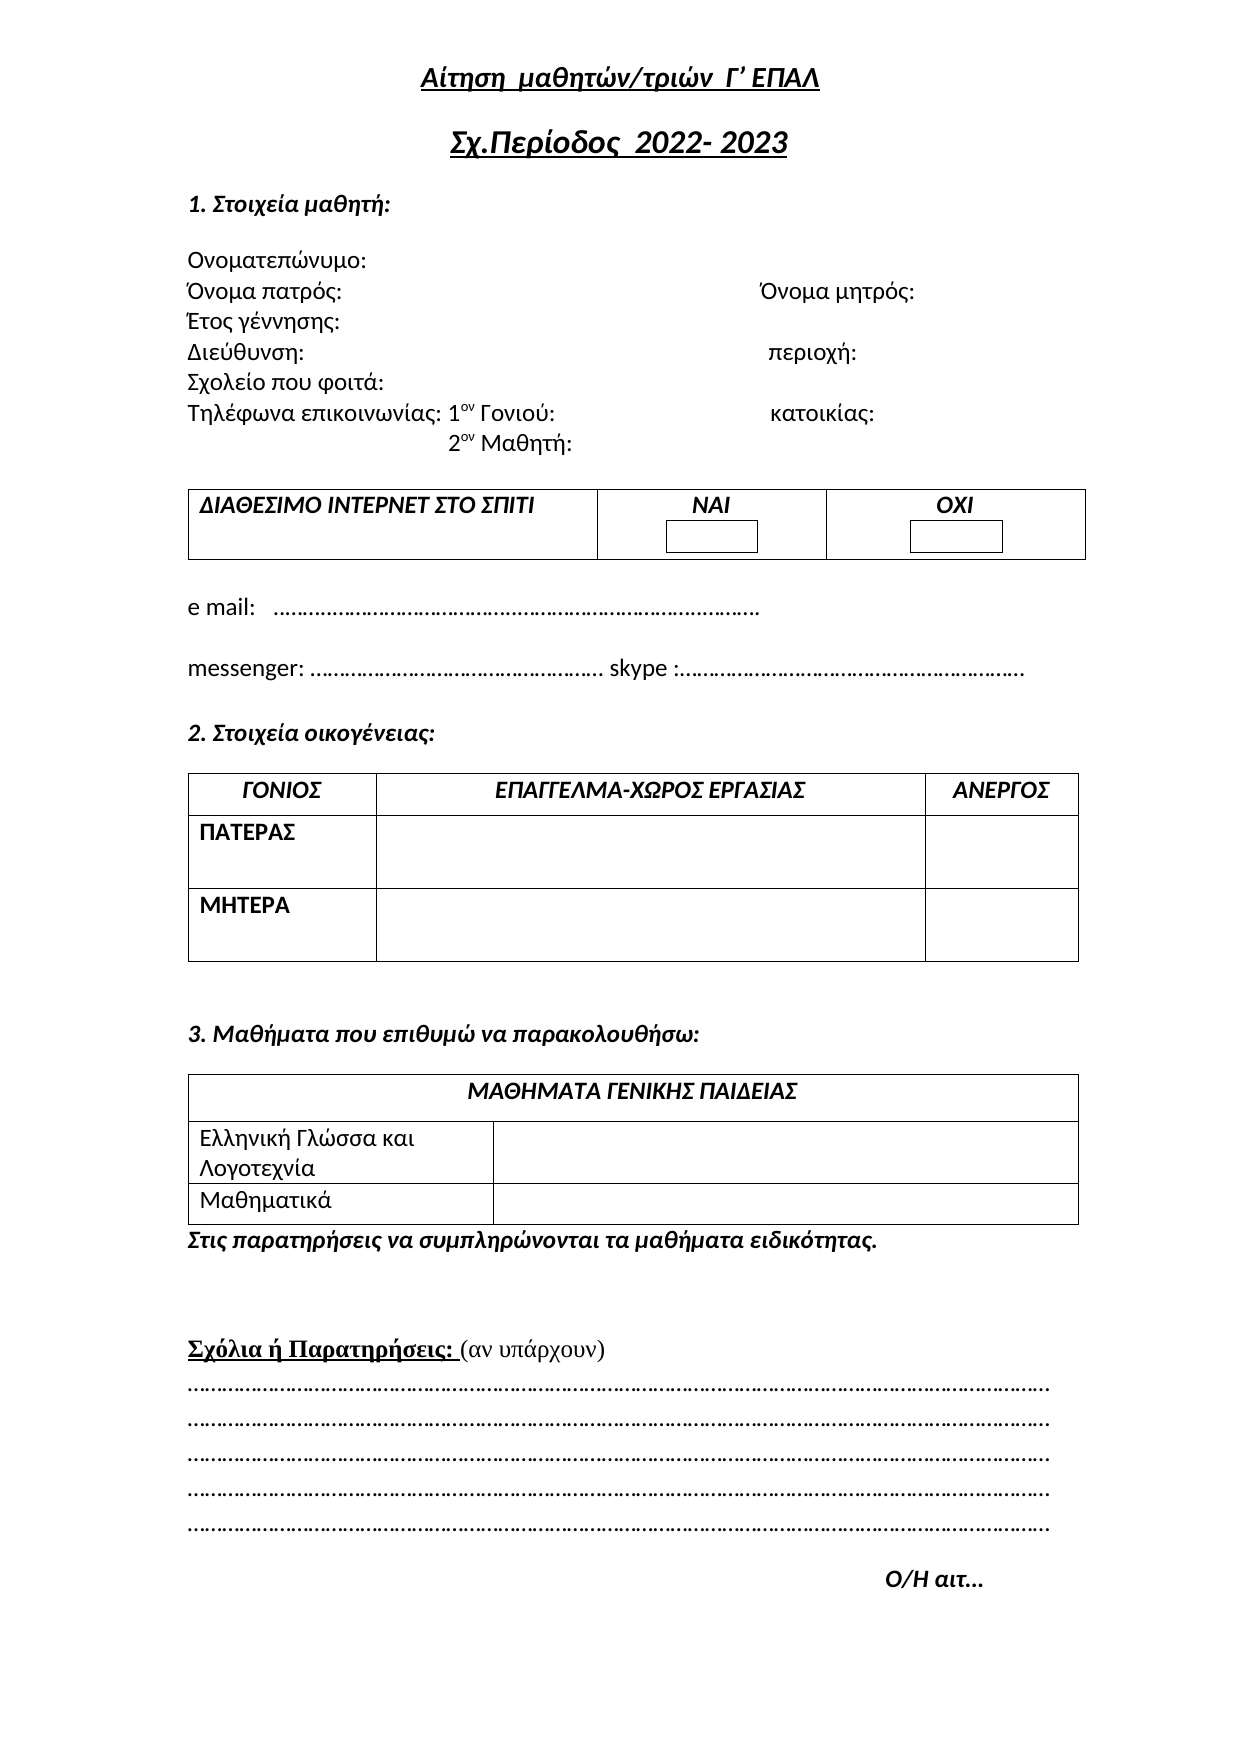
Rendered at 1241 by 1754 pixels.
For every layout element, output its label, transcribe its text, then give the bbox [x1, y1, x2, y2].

text Σχ.Περίοδος 2022- 2023 [187, 121, 1053, 162]
text Διεύθυνση: περιοχή: [187, 336, 1053, 366]
text messenger: …………………………………………… skype :…………………………………………………… [187, 652, 1053, 682]
table_cell [926, 889, 1078, 961]
table_header ΑΝΕΡΓΟΣ [926, 774, 1078, 815]
text Σχόλια ή Παρατηρήσεις: (αν υπάρχουν) ………………………………………………………………………………………………………………………………………………………………………………………………………………………………………………………………………………………………………………………………………………………………………………………………………………………………………………………………………………………………………………………………………………………………………………………………………………………………………………………………………………………… [187, 1334, 1053, 1538]
text Σχολείο που φοιτά: [187, 366, 1053, 397]
text 1. Στοιχεία μαθητή: [187, 188, 1053, 219]
table_cell [377, 816, 925, 888]
text Ο/Η αιτ… [187, 1563, 1053, 1594]
table_cell Ελληνική Γλώσσα και Λογοτεχνία [189, 1122, 493, 1183]
text 2. Στοιχεία οικογένειας: [187, 717, 1053, 748]
table_header ΝΑΙ [598, 490, 826, 559]
table_cell [494, 1184, 1078, 1223]
text 2ον Μαθητή: [187, 427, 1053, 458]
text e mail: ..……..…………………………..…………………………..………. [187, 591, 1053, 621]
table_header ΔΙΑΘΕΣΙΜΟ ΙΝΤΕΡΝΕΤ ΣΤΟ ΣΠΙΤΙ [189, 490, 597, 559]
table_header ΟΧΙ [827, 490, 1085, 559]
table_header ΜΑΘΗΜΑΤΑ ΓΕΝΙΚΗΣ ΠΑΙΔΕΙΑΣ [189, 1075, 1078, 1121]
text Όνομα πατρός: Όνομα μητρός: [187, 275, 1053, 305]
text Έτος γέννησης: [187, 305, 1053, 336]
text Στις παρατηρήσεις να συμπληρώνονται τα μαθήματα ειδικότητας. [187, 1225, 1053, 1255]
table_cell ΠΑΤΕΡΑΣ [189, 816, 376, 888]
text Αίτηση μαθητών/τριών Γ’ ΕΠΑΛ [187, 59, 1053, 95]
table_header ΓΟΝΙΟΣ [189, 774, 376, 815]
text Ονοματεπώνυμο: [187, 244, 1053, 275]
table_cell [494, 1122, 1078, 1183]
text Τηλέφωνα επικοινωνίας: 1ον Γονιού: κατοικίας: [187, 397, 1053, 427]
table_cell Μαθηματικά [189, 1184, 493, 1223]
text 3. Μαθήματα που επιθυμώ να παρακολουθήσω: [187, 1018, 1053, 1048]
table_cell [926, 816, 1078, 888]
table_cell [377, 889, 925, 961]
table_header ΕΠΑΓΓΕΛΜΑ-ΧΩΡΟΣ ΕΡΓΑΣΙΑΣ [377, 774, 925, 815]
table_cell ΜΗΤΕΡΑ [189, 889, 376, 961]
